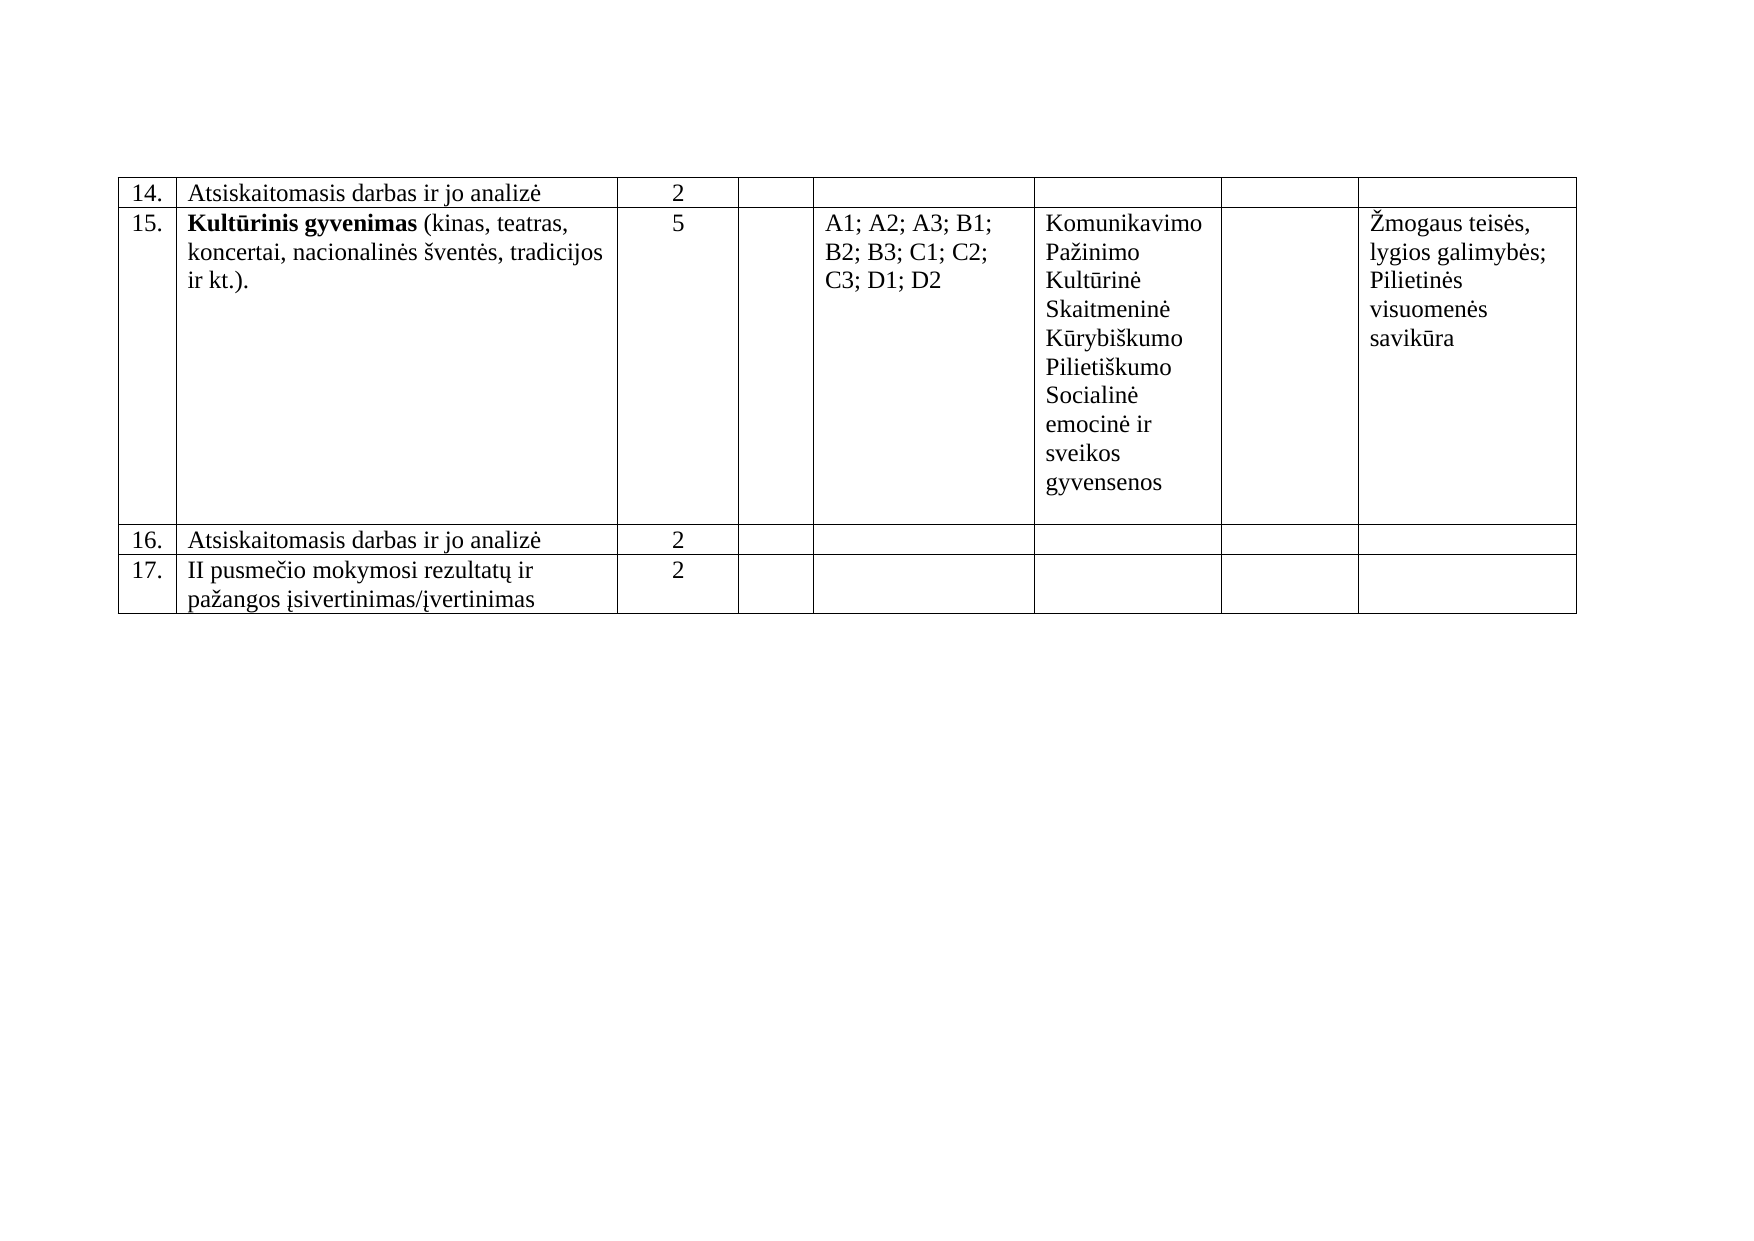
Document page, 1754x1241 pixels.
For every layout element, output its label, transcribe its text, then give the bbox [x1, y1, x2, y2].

table_cell [1222, 178, 1358, 207]
table_cell [1035, 525, 1221, 554]
table_cell Atsiskaitomasis darbas ir jo analizė [177, 525, 617, 554]
table_cell 14. [119, 178, 176, 207]
table_cell 2 [618, 178, 738, 207]
table_cell 2 [618, 555, 738, 613]
table_cell [1359, 525, 1576, 554]
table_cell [1035, 208, 1221, 524]
table_cell [1359, 178, 1576, 207]
table_cell [1222, 208, 1358, 524]
table_cell [814, 555, 1034, 613]
table_cell [739, 178, 813, 207]
table_cell [1222, 555, 1358, 613]
table_cell [1222, 525, 1358, 554]
table_cell 2 [618, 525, 738, 554]
table_cell [739, 208, 813, 524]
table_cell [814, 525, 1034, 554]
table_cell II pusmečio mokymosi rezultatų ir pažangos įsivertinimas/įvertinimas [177, 555, 617, 613]
table_cell 15. [119, 208, 176, 524]
table_cell [1035, 555, 1221, 613]
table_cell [814, 208, 1034, 524]
table_cell 16. [119, 525, 176, 554]
table_cell [739, 525, 813, 554]
table_cell [814, 178, 1034, 207]
table_cell 17. [119, 555, 176, 613]
table_cell 5 [618, 208, 738, 524]
table_cell [1035, 178, 1221, 207]
table_cell Atsiskaitomasis darbas ir jo analizė [177, 178, 617, 207]
table_cell [1359, 555, 1576, 613]
table_cell [739, 555, 813, 613]
table_cell Žmogaus teisės, lygios galimybės; Pilietinės visuomenės savikūra [1359, 208, 1576, 524]
table_cell Kultūrinis gyvenimas (kinas, teatras, koncertai, nacionalinės šventės, tradicijos ir kt.). [177, 208, 617, 524]
